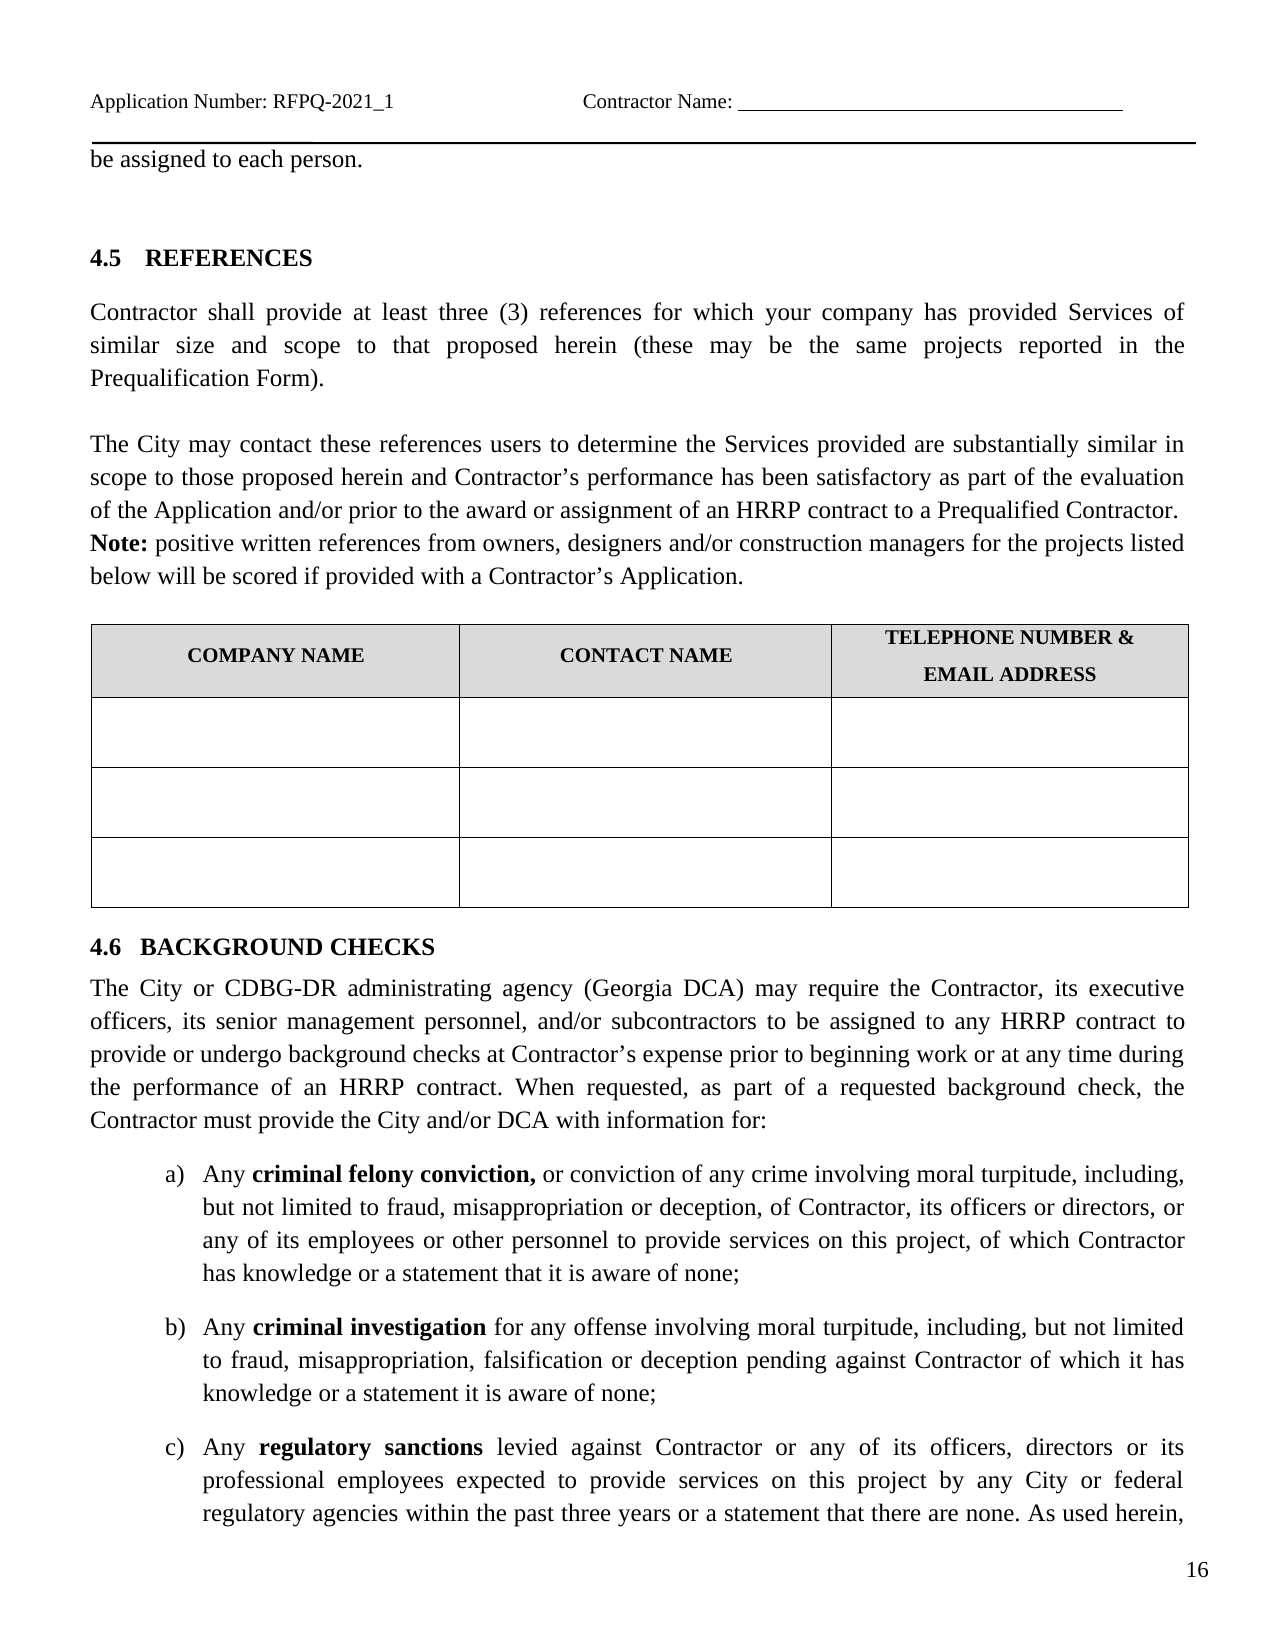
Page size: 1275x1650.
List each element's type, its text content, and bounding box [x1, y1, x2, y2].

table_header TELEPHONE NUMBER & EMAIL ADDRESS [832, 625, 1188, 697]
list Any criminal investigation for any offense involving moral turpitude, including, but not limited to fraud, misappropriation, falsification or deception pending against Contractor of which it has knowledge or a statement it is aware of none; [165, 1312, 1185, 1407]
text The City may contact these references users to determine the Services provided are substantially similar in scope to those proposed herein and Contractor’s performance has been satisfactory as part of the evaluation of the Application and/or prior to the award or assignment of an HRRP contract to a Prequalified Contractor. [90, 429, 1186, 524]
table_cell [460, 838, 831, 907]
table_cell [832, 768, 1188, 837]
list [165, 1432, 1185, 1527]
table_header COMPANY NAME [92, 625, 459, 697]
table_header CONTACT NAME [460, 625, 831, 697]
table_cell [92, 698, 459, 767]
table_cell [460, 698, 831, 767]
text Contractor shall provide at least three (3) references for which your company has provided Services of similar size and scope to that proposed herein (these may be the same projects reported in the Prequalification Form). [90, 297, 1186, 392]
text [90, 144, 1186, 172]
list Any criminal felony conviction, or conviction of any crime involving moral turpitude, including, but not limited to fraud, misappropriation or deception, of Contractor, its officers or directors, or any of its employees or other personnel to provide services on this project, of which Contractor has knowledge or a statement that it is aware of none; [165, 1159, 1185, 1287]
table_cell [92, 768, 459, 837]
table_cell [92, 838, 459, 907]
subtitle BACKGROUND CHECKS [90, 932, 1208, 961]
table_cell [832, 698, 1188, 767]
table_cell [832, 838, 1188, 907]
subtitle REFERENCES [90, 243, 1208, 272]
text Note: positive written references from owners, designers and/or construction managers for the projects listed below will be scored if provided with a Contractor’s Application. [90, 528, 1186, 590]
table_cell [460, 768, 831, 837]
text The City or CDBG-DR administrating agency (Georgia DCA) may require the Contractor, its executive officers, its senior management personnel, and/or subcontractors to be assigned to any HRRP contract to provide or undergo background checks at Contractor’s expense prior to beginning work or at any time during the performance of an HRRP contract. When requested, as part of a requested background check, the Contractor must provide the City and/or DCA with information for: [90, 973, 1185, 1134]
